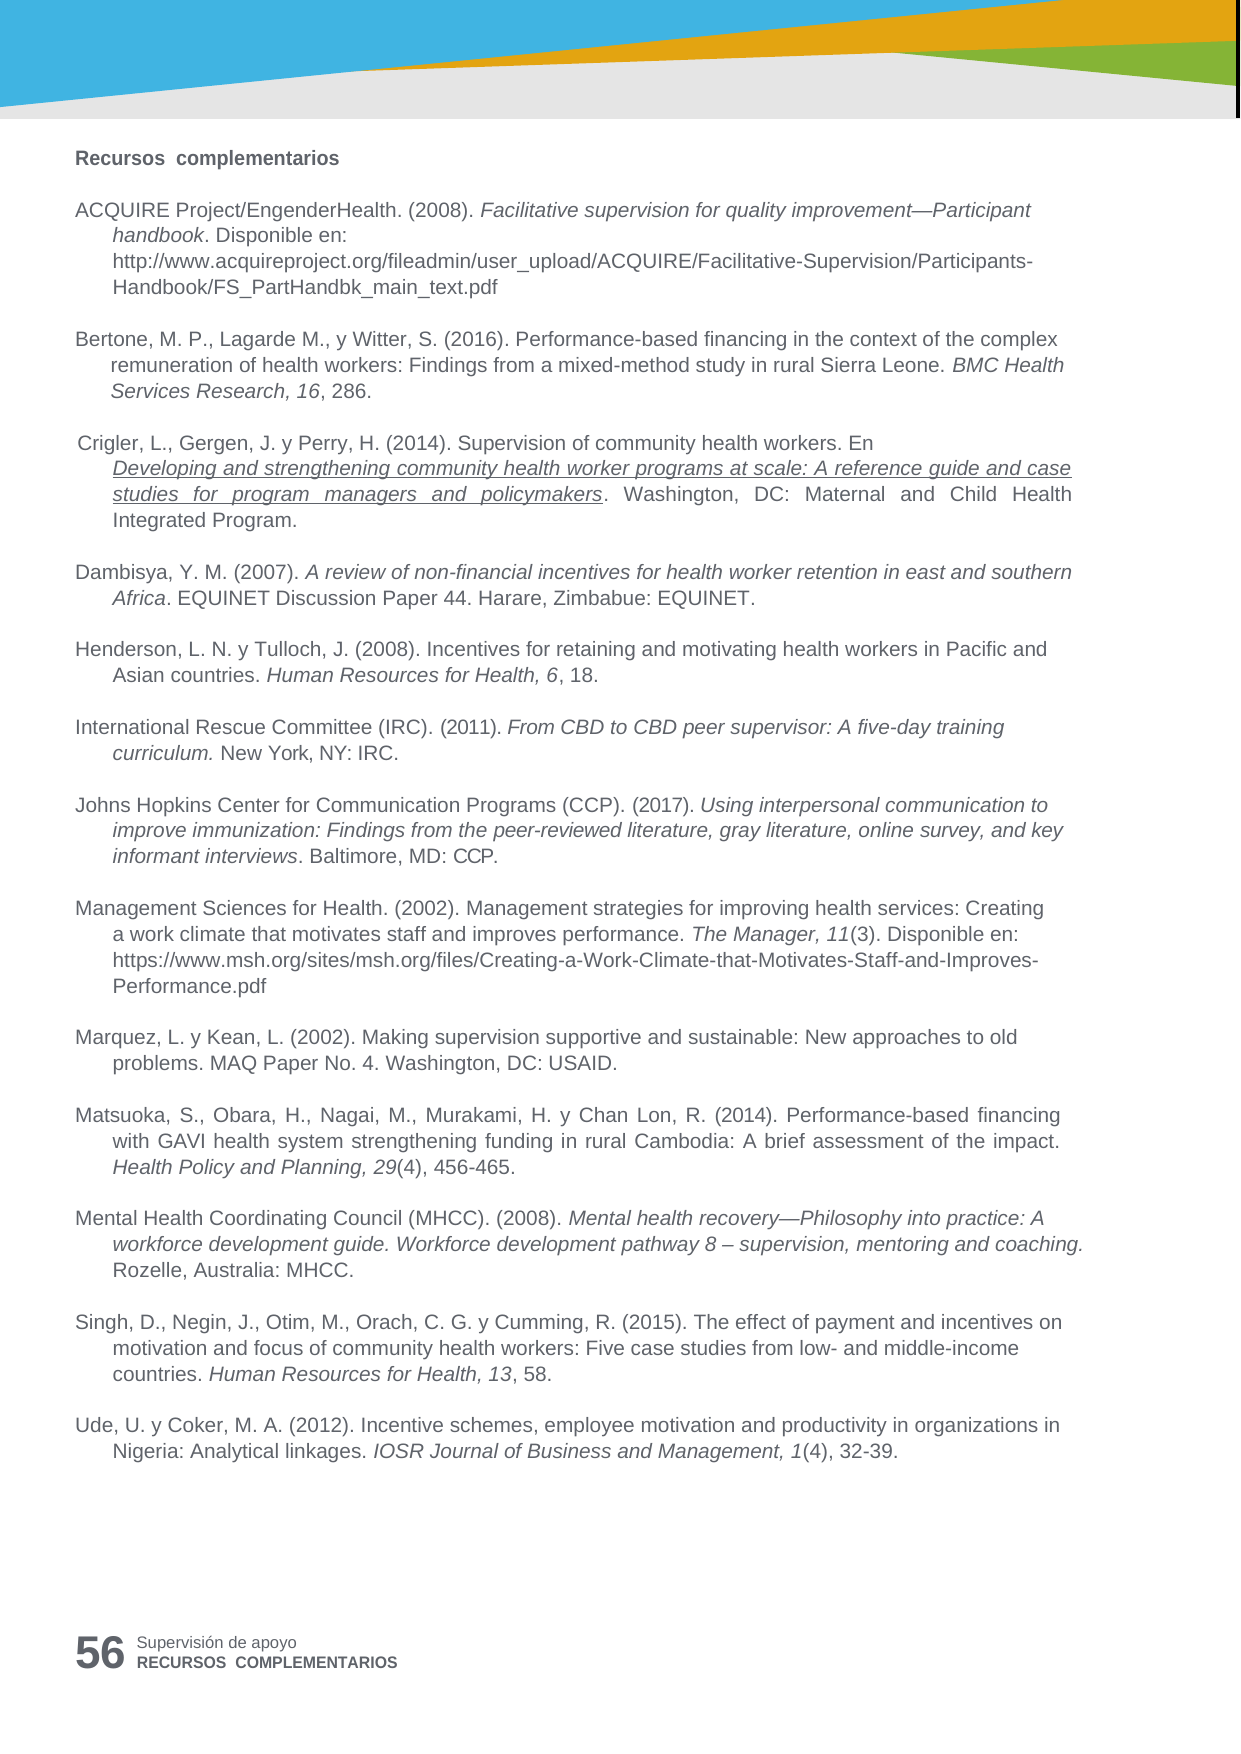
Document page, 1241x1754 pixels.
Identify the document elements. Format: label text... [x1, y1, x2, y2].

text Developing and strengthening community health worker programs at scale: A reference guide and case studies for program managers and policymakers. Washington, DC: Maternal and Child Health Integrated Program. [112, 456, 1072, 477]
text International Rescue Committee (IRC). (2011). From CBD to CBD peer supervisor: A five-day training curriculum. New York, NY: IRC. [75, 715, 1006, 765]
text Bertone, M. P., Lagarde M., y Witter, S. (2016). Performance-based financing in the context of the complex remuneration of health workers: Findings from a mixed-method study in rural Sierra Leone. BMC Health Services Research, 16, 286. [75, 327, 1091, 402]
text Mental Health Coordinating Council (MHCC). (2008). Mental health recovery—Philosophy into practice: A workforce development guide. Workforce development pathway 8 – supervision, mentoring and coaching. Rozelle, Australia: MHCC. [75, 1206, 1091, 1282]
text Developing and strengthening community health worker programs at scale: A reference guide and case studies for program managers and policymakers. Washington, DC: Maternal and Child Health Integrated Program. [112, 478, 1072, 532]
text Matsuoka, S., Obara, H., Nagai, M., Murakami, H. y Chan Lon, R. (2014). Performance-based financing with GAVI health system strengthening funding in rural Cambodia: A brief assessment of the impact. Health Policy and Planning, 29(4), 456-465. [75, 1103, 1061, 1178]
text Marquez, L. y Kean, L. (2002). Making supervision supportive and sustainable: New approaches to old problems. MAQ Paper No. 4. Washington, DC: USAID. [75, 1025, 1091, 1075]
text Crigler, L., Gergen, J. y Perry, H. (2014). Supervision of community health workers. En [77, 430, 1240, 454]
text Ude, U. y Coker, M. A. (2012). Incentive schemes, employee motivation and productivity in organizations in Nigeria: Analytical linkages. IOSR Journal of Business and Management, 1(4), 32-39. [75, 1413, 1091, 1463]
text Henderson, L. N. y Tulloch, J. (2008). Incentives for retaining and motivating health workers in Pacific and Asian countries. Human Resources for Health, 6, 18. [75, 637, 1051, 687]
text Recursos complementarios [75, 145, 1240, 169]
text Dambisya, Y. M. (2007). A review of non-financial incentives for health worker retention in east and southern Africa. EQUINET Discussion Paper 44. Harare, Zimbabue: EQUINET. [75, 560, 1091, 609]
text Johns Hopkins Center for Communication Programs (CCP). (2017). Using interpersonal communication to improve immunization: Findings from the peer-reviewed literature, gray literature, online survey, and key informant interviews. Baltimore, MD: CCP. [75, 792, 1091, 868]
text Management Sciences for Health. (2002). Management strategies for improving health services: Creating a work climate that motivates staff and improves performance. The Manager, 11(3). Disponible en: https://www.msh.org/sites/msh.org/files/Creating-a-Work-Climate-that-Motivates-Staff-and-Improves- Performance.pdf [75, 896, 1050, 997]
text ACQUIRE Project/EngenderHealth. (2008). Facilitative supervision for quality improvement—Participant handbook. Disponible en: http://www.acquireproject.org/fileadmin/user_upload/ACQUIRE/Facilitative-Supervision/Participants- Handbook/FS_PartHandbk_main_text.pdf [75, 197, 1036, 299]
text Singh, D., Negin, J., Otim, M., Orach, C. G. y Cumming, R. (2015). The effect of payment and incentives on motivation and focus of community health workers: Five case studies from low- and middle-income countries. Human Resources for Health, 13, 58. [75, 1310, 1066, 1385]
text RECURSOS COMPLEMENTARIOS [137, 1653, 1240, 1672]
text Supervisión de apoyo [136, 1632, 1240, 1652]
